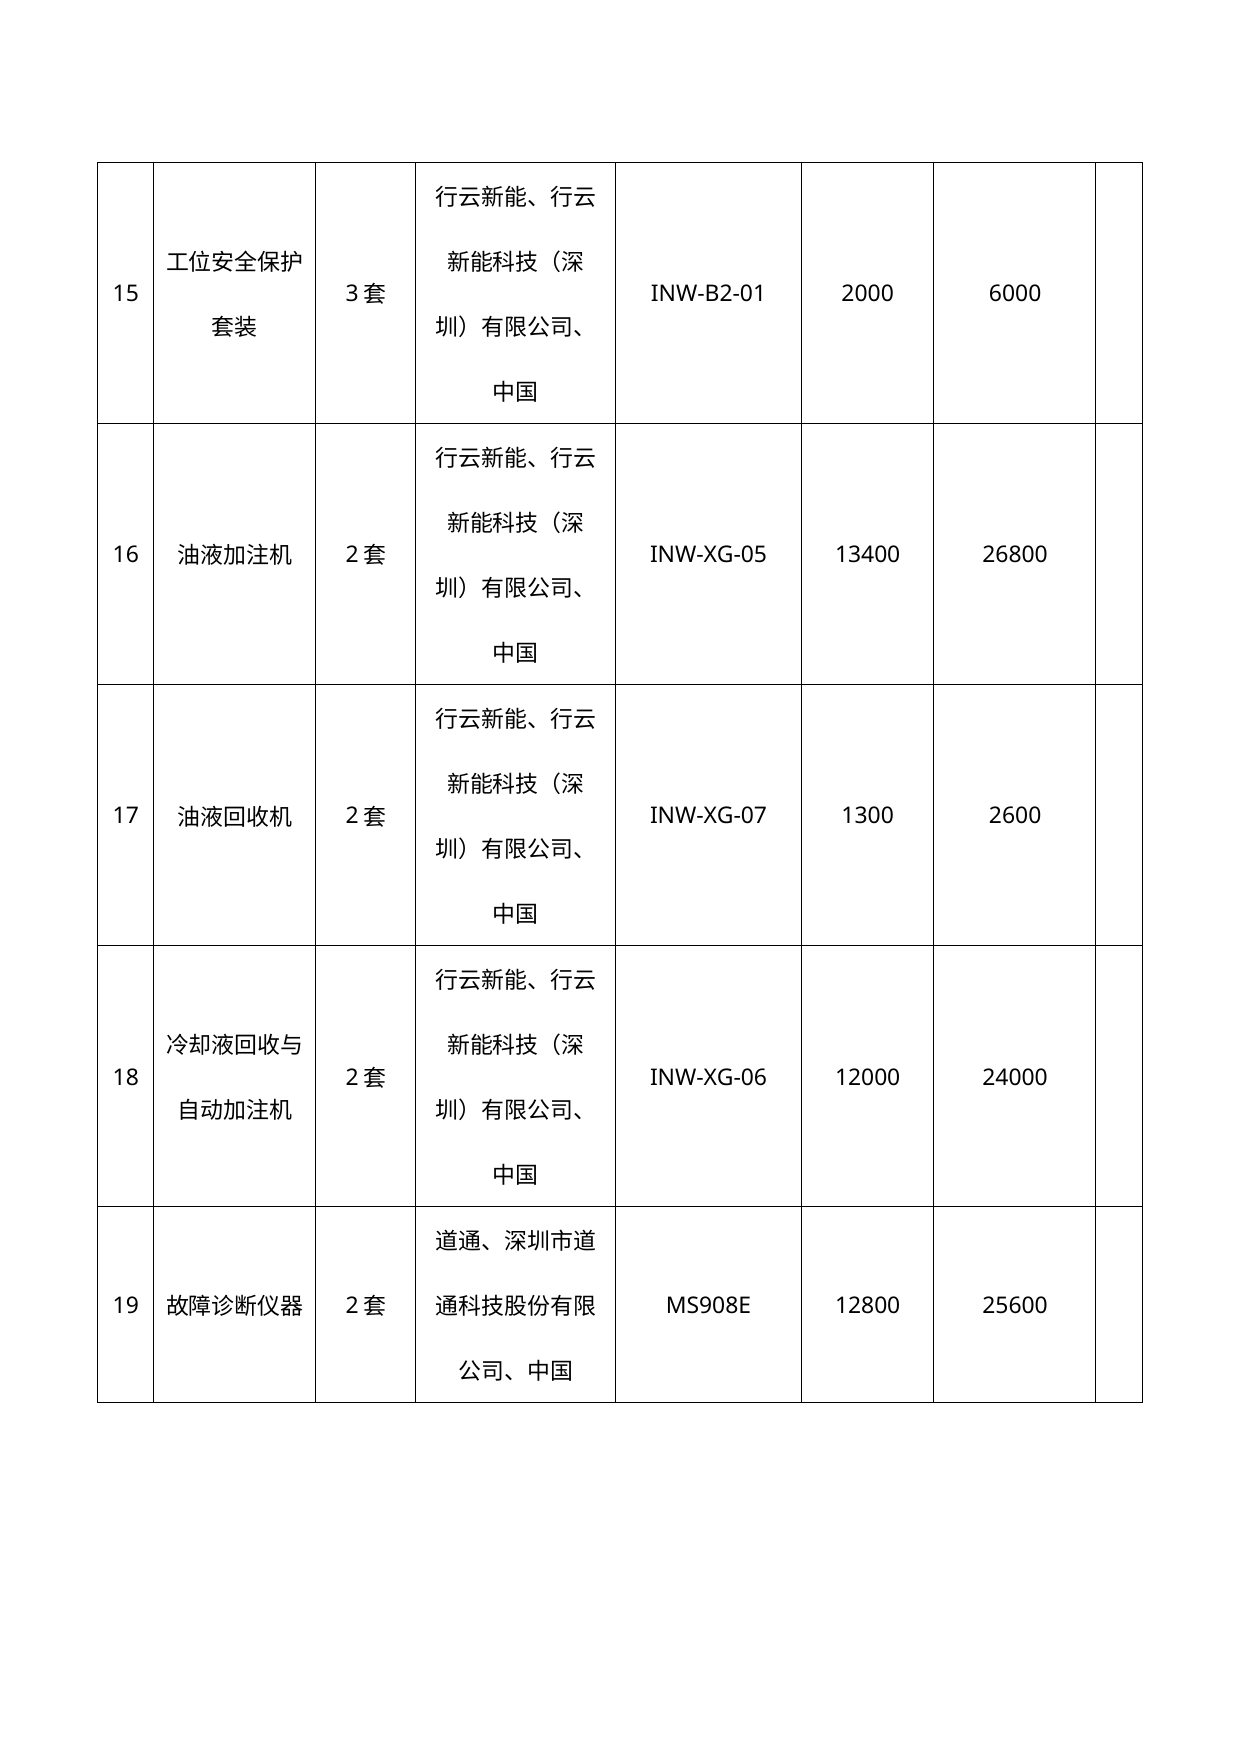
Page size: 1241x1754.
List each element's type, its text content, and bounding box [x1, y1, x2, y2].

table_cell 油液回收机 [154, 685, 315, 945]
table_cell 行云新能、行云新能科技（深圳）有限公司、中国 [416, 685, 615, 945]
table_cell 2套 [316, 685, 415, 945]
table_cell 冷却液回收与自动加注机 [154, 946, 315, 1206]
table_cell 17 [98, 685, 153, 945]
table_cell 26800 [934, 424, 1095, 684]
table_cell 2套 [316, 946, 415, 1206]
table_cell 故障诊断仪器 [154, 1207, 315, 1402]
table_cell [1096, 1207, 1142, 1402]
table_cell 2套 [316, 1207, 415, 1402]
table_cell 6000 [934, 163, 1095, 423]
table_cell [1096, 685, 1142, 945]
table_cell 18 [98, 946, 153, 1206]
table_cell 油液加注机 [154, 424, 315, 684]
table_cell 12000 [802, 946, 933, 1206]
table_cell 24000 [934, 946, 1095, 1206]
table_cell 12800 [802, 1207, 933, 1402]
table_cell 1300 [802, 685, 933, 945]
table_cell 道通、深圳市道通科技股份有限公司、中国 [416, 1207, 615, 1402]
table_cell 25600 [934, 1207, 1095, 1402]
table_cell 2600 [934, 685, 1095, 945]
table_cell [1096, 946, 1142, 1206]
table_cell 19 [98, 1207, 153, 1402]
table_cell [1096, 163, 1142, 423]
table_cell INW-XG-05 [616, 424, 801, 684]
table_cell 2套 [316, 424, 415, 684]
table_cell MS908E [616, 1207, 801, 1402]
table_cell INW-B2-01 [616, 163, 801, 423]
table_cell 3套 [316, 163, 415, 423]
table_cell 15 [98, 163, 153, 423]
table_cell 行云新能、行云新能科技（深圳）有限公司、中国 [416, 424, 615, 684]
table_cell INW-XG-07 [616, 685, 801, 945]
table_cell 行云新能、行云新能科技（深圳）有限公司、中国 [416, 946, 615, 1206]
table_cell INW-XG-06 [616, 946, 801, 1206]
table_cell 2000 [802, 163, 933, 423]
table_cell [416, 163, 615, 423]
table_cell 16 [98, 424, 153, 684]
table_cell 13400 [802, 424, 933, 684]
table_cell [1096, 424, 1142, 684]
table_cell 工位安全保护套装 [154, 163, 315, 423]
